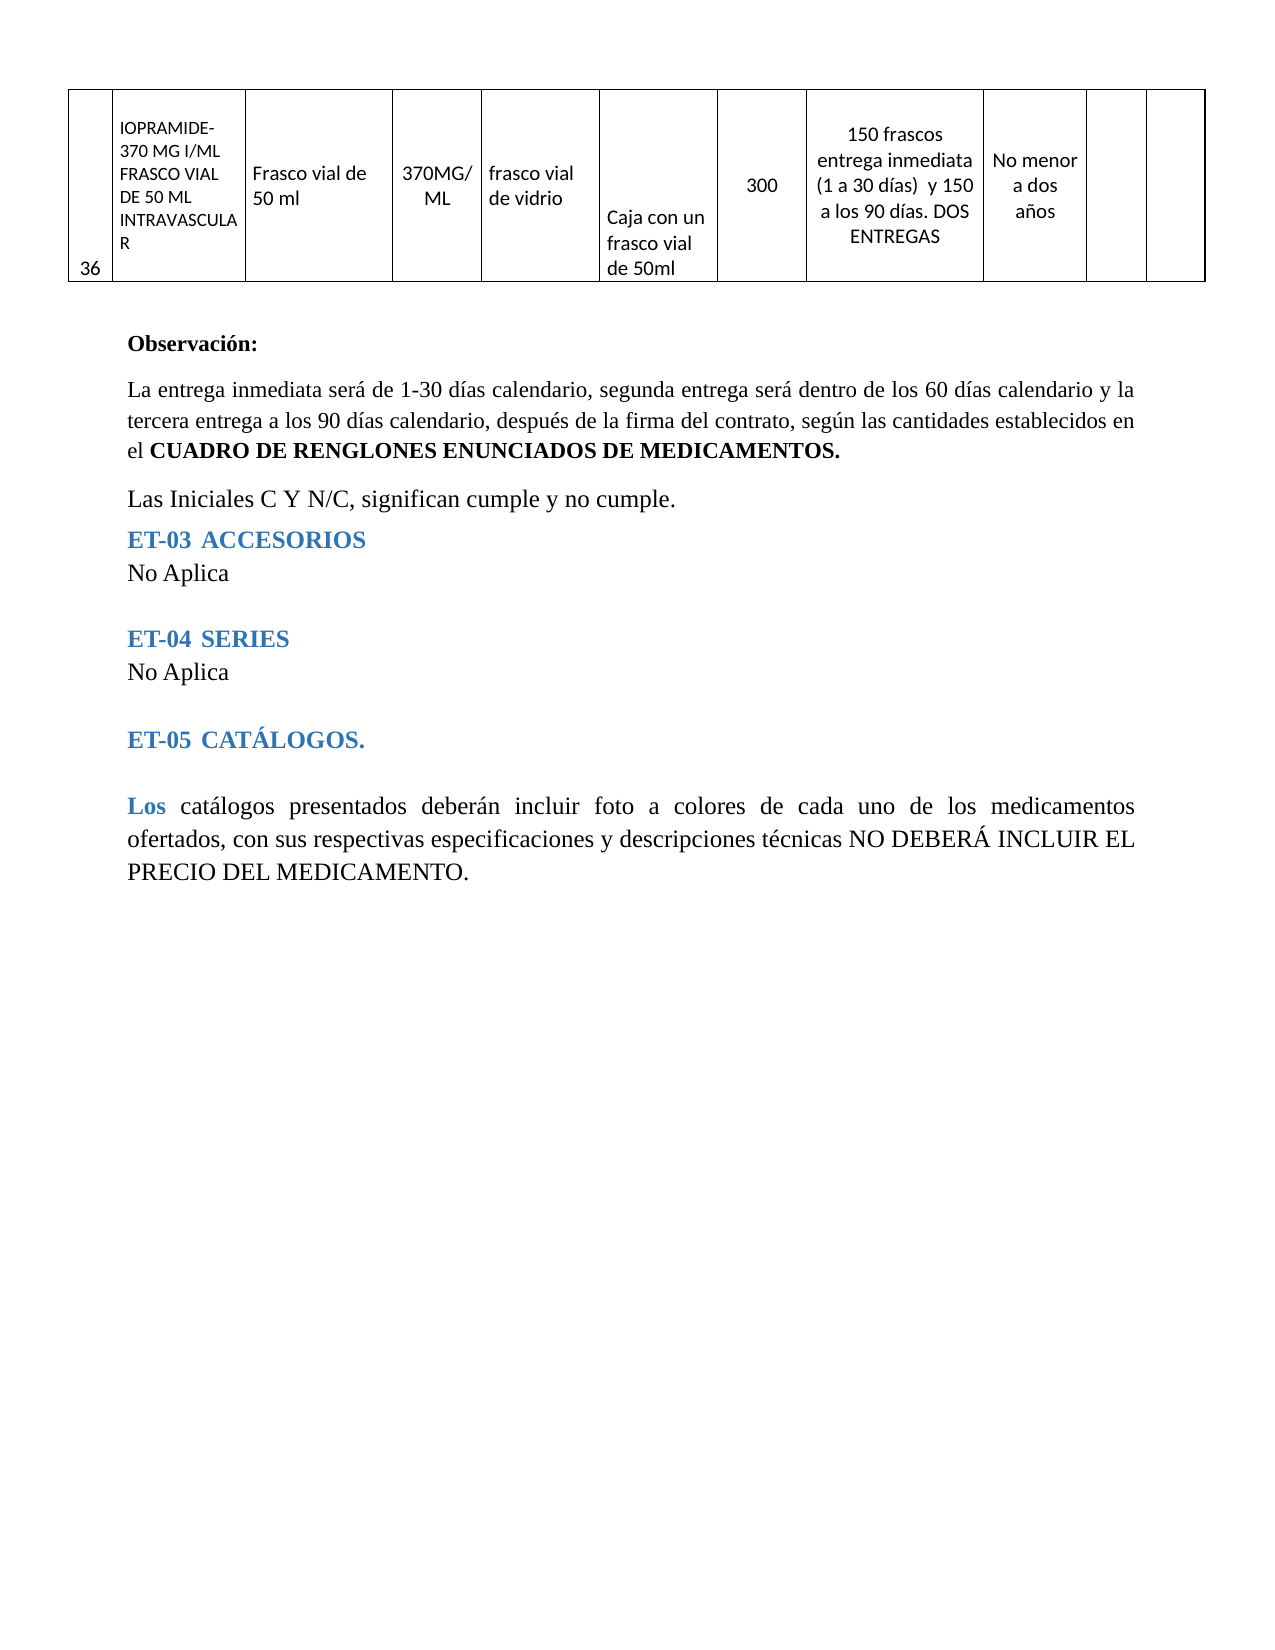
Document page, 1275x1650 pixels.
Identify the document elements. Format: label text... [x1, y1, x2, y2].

text ET-04 SERIES [127, 624, 1137, 653]
text ET-05 CATÁLOGOS. [127, 725, 1137, 754]
table_cell [1087, 90, 1146, 281]
table_cell 300 [718, 90, 806, 281]
text Observación: [127, 329, 1137, 356]
text La entrega inmediata será de 1-30 días calendario, segunda entrega será dentro de los 60 días calendario y la tercera entrega a los 90 días calendario, después de la firma del contrato, según las cantidades establecidos en el CUADRO DE RENGLONES ENUNCIADOS DE MEDICAMENTOS. [127, 376, 1137, 463]
text Las Iniciales C Y N/C, significan cumple y no cumple. [127, 484, 1137, 512]
text No Aplica [127, 558, 1137, 587]
text ET-03 ACCESORIOS [127, 525, 1137, 554]
text Los catálogos presentados deberán incluir foto a colores de cada uno de los medicamentos ofertados, con sus respectivas especificaciones y descripciones técnicas NO DEBERÁ INCLUIR EL PRECIO DEL MEDICAMENTO. [127, 791, 1137, 886]
table_cell 150 frascos entrega inmediata (1 a 30 días) y 150 a los 90 días. DOS ENTREGAS [807, 90, 983, 281]
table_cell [246, 90, 392, 281]
subtitle No Aplica [127, 657, 1137, 686]
table_cell [1147, 90, 1204, 281]
table_cell No menor a dos años [984, 90, 1086, 281]
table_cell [482, 90, 599, 281]
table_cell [600, 90, 717, 281]
table_cell 36 [69, 90, 112, 281]
table_cell IOPRAMIDE-370 MG I/ML FRASCO VIAL DE 50 ML INTRAVASCULAR [113, 90, 245, 281]
table_cell 370MG/ ML [393, 90, 481, 281]
